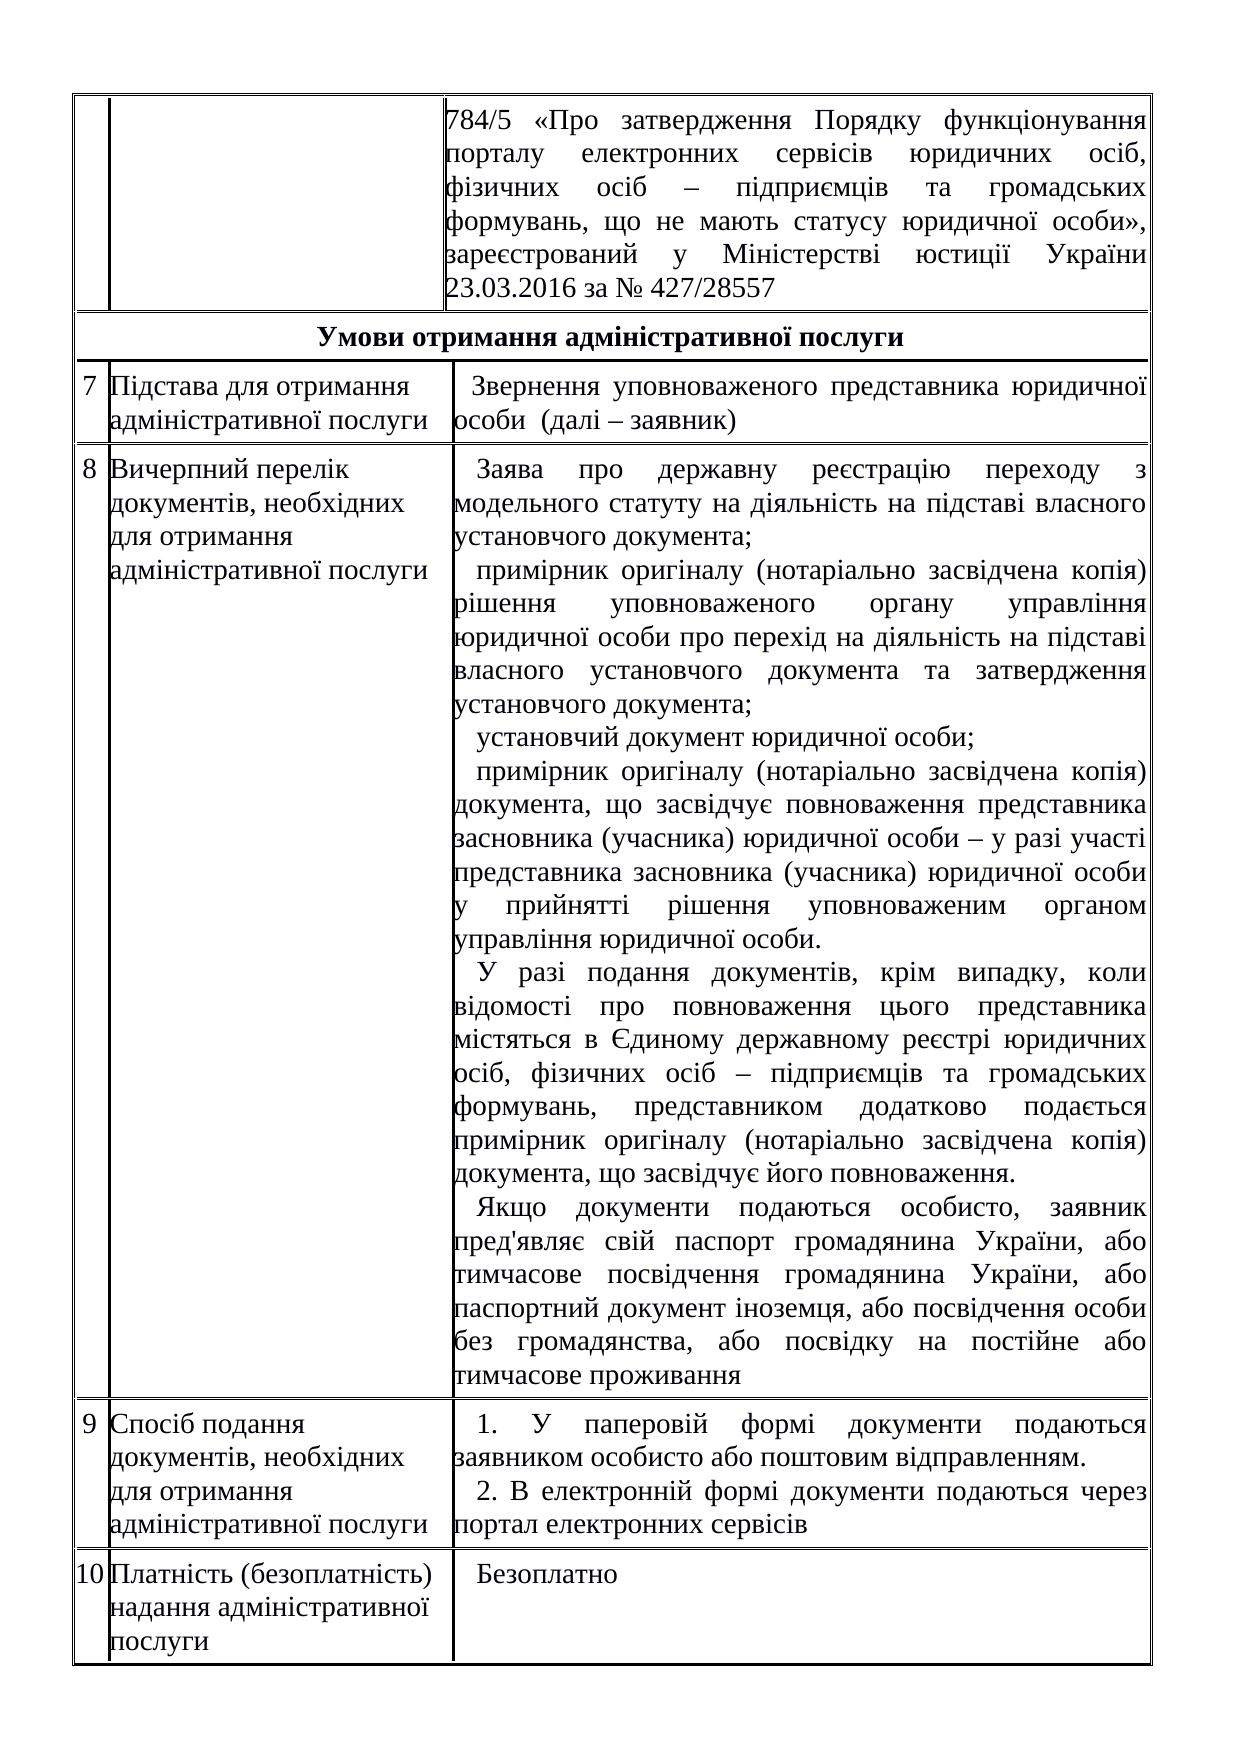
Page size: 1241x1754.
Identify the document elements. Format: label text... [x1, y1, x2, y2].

table_cell Заява про державну реєстрацію переходу з модельного статуту на діяльність на підставі власного установчого документа; примірник оригіналу (нотаріально засвідчена копія) рішення уповноваженого органу управління юридичної особи про перехід на діяльність на підставі власного установчого документа та затвердження установчого документа; установчий документ юридичної особи; примірник оригіналу (нотаріально засвідчена копія) документа, що засвідчує повноваження представника засновника (учасника) юридичної особи – у разі участі представника засновника (учасника) юридичної особи у прийнятті рішення уповноваженим органом управління юридичної особи. У разі подання документів, крім випадку, коли відомості про повноваження цього представника містяться в Єдиному державному реєстрі юридичних осіб, фізичних осіб – підприємців та громадських формувань, представником додатково подається примірник оригіналу (нотаріально засвідчена копія) документа, що засвідчує його повноваження. Якщо документи подаються особисто, заявник пред'являє свій паспорт громадянина України, або тимчасове посвідчення громадянина України, або паспортний документ іноземця, або посвідчення особи без громадянства, або посвідку на постійне або тимчасове проживання [453, 442, 1151, 1397]
table_cell 1. У паперовій формі документи подаються заявником особисто або поштовим відправленням. 2. В електронній формі документи подаються через портал електронних сервісів [453, 1397, 1151, 1546]
table_cell 7 [75, 359, 108, 442]
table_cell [445, 96, 1150, 309]
table_cell 10 [75, 1546, 109, 1663]
table_cell 6 [75, 96, 109, 309]
table_cell Підстава для отримання адміністративної послуги [111, 362, 452, 442]
table_cell Умови отримання адміністративної послуги [75, 310, 1150, 359]
table_cell Вичерпний перелік документів, необхідних для отримання адміністративної послуги [111, 445, 452, 1397]
table_cell Звернення уповноваженого представника юридичної особи (далі – заявник) [455, 359, 1150, 442]
table_cell 9 [73, 1397, 109, 1546]
table_cell Безоплатно [453, 1546, 1150, 1663]
table_cell 8 [73, 442, 109, 1397]
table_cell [109, 94, 445, 309]
table_cell Спосіб подання документів, необхідних для отримання адміністративної послуги [111, 1400, 452, 1546]
table_cell Платність (безоплатність) надання адміністративної послуги [109, 1550, 453, 1663]
